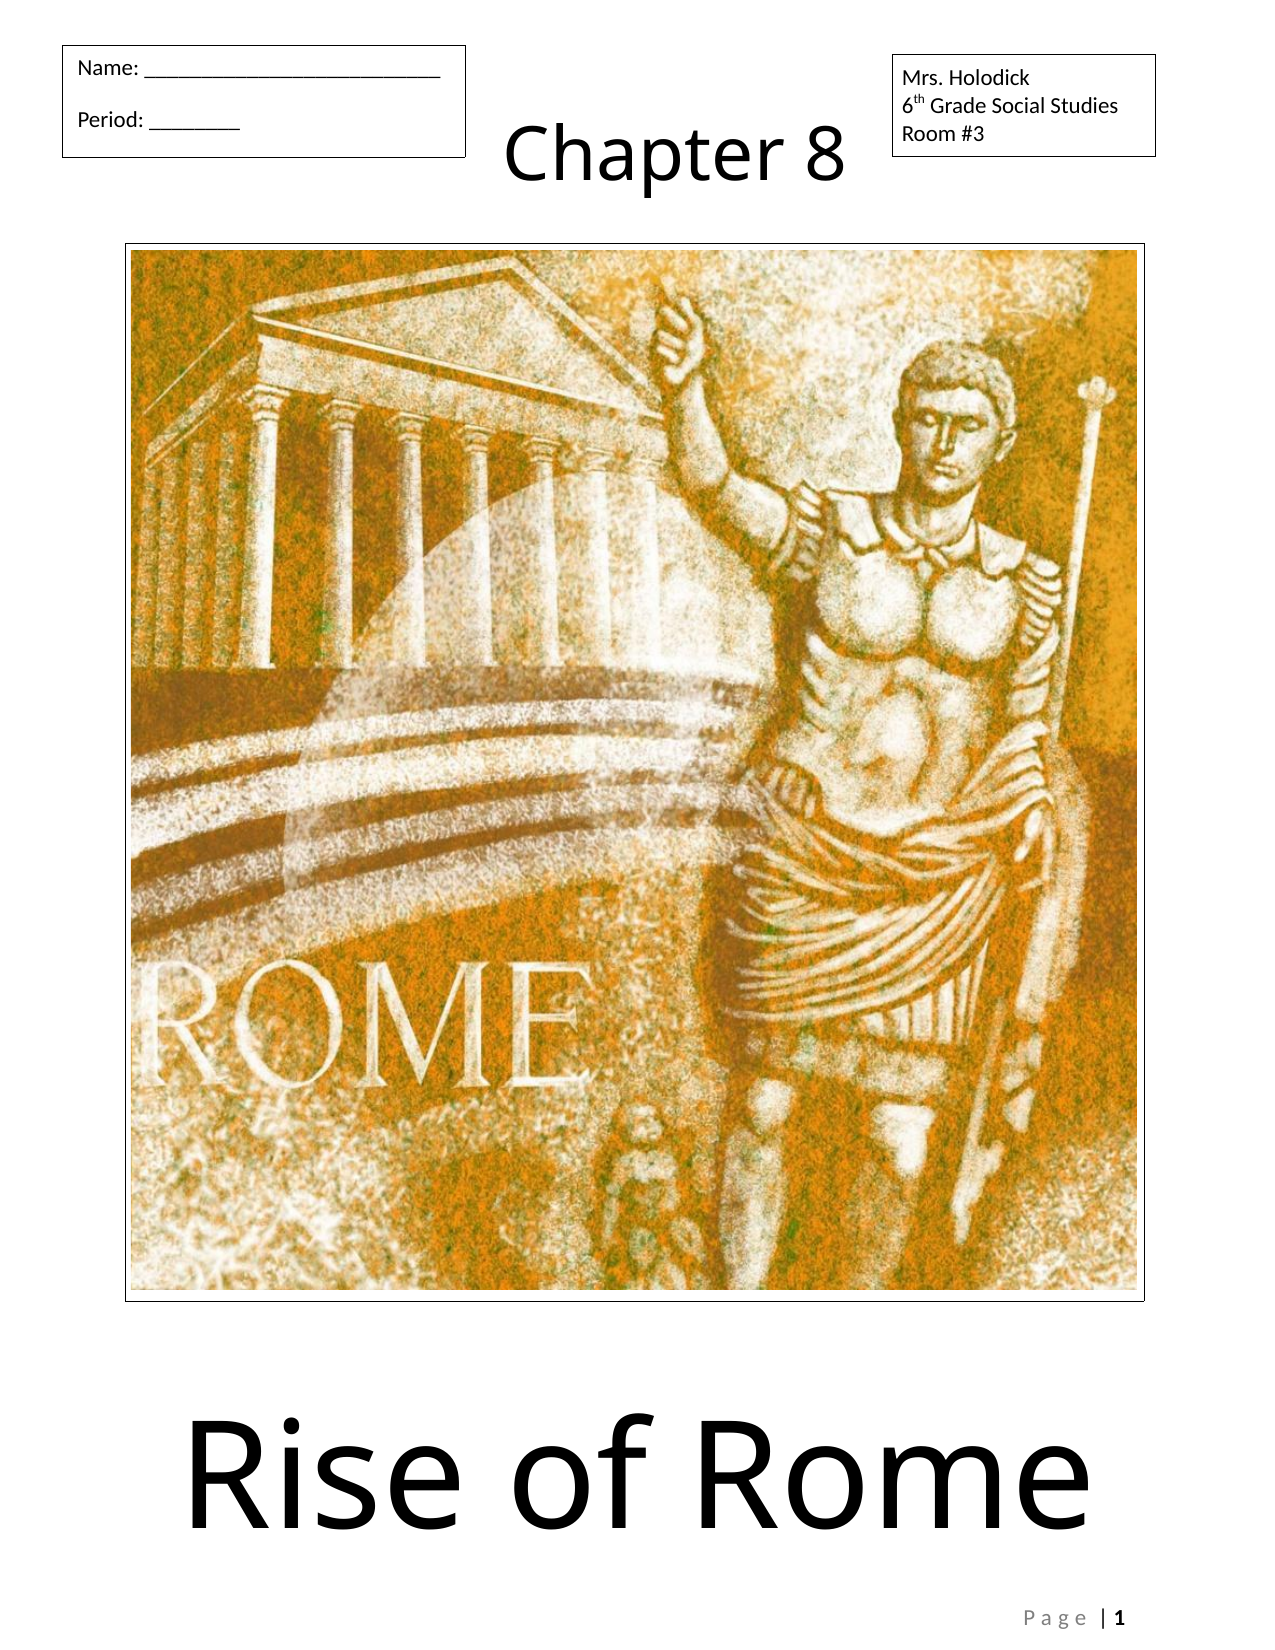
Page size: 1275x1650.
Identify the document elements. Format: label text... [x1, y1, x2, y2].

text Rise of Rome [75, 1368, 1200, 1572]
text Chapter 8 [75, 100, 1275, 202]
picture [130, 250, 1137, 1290]
